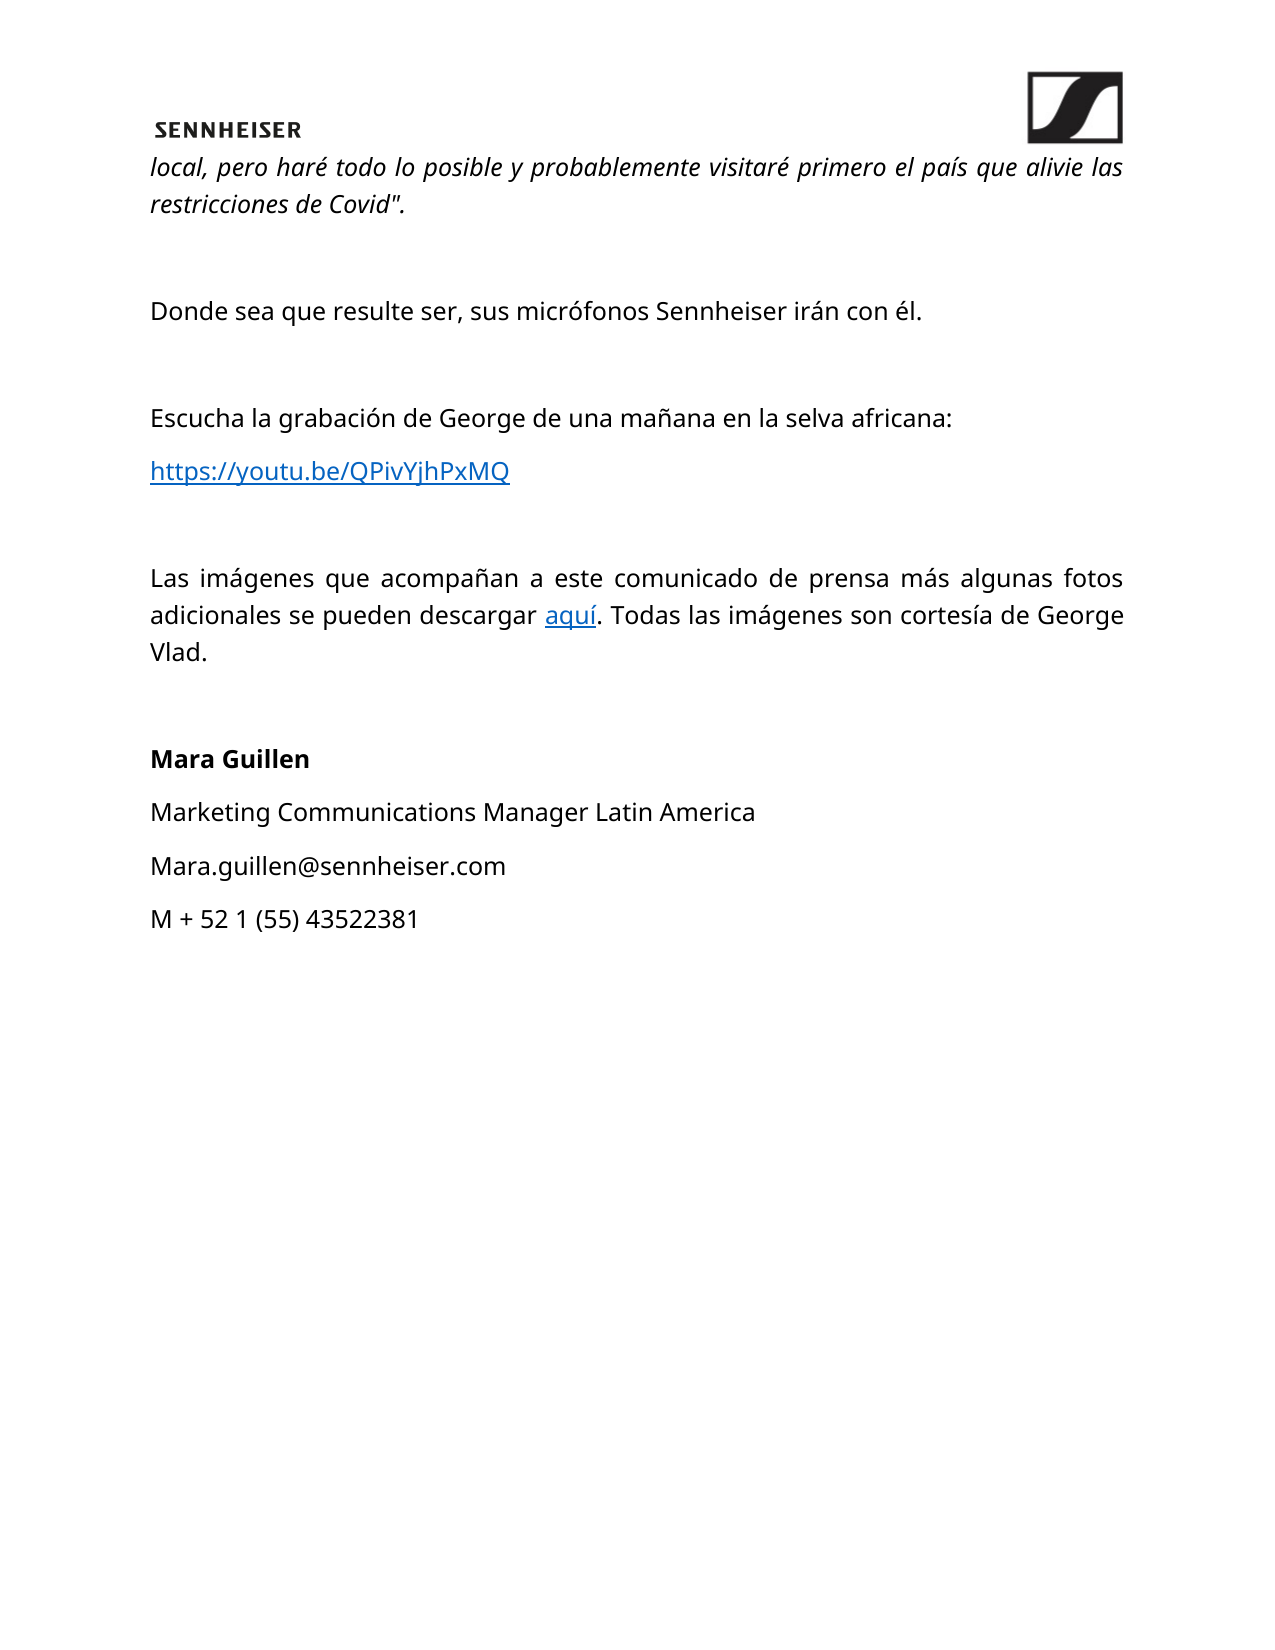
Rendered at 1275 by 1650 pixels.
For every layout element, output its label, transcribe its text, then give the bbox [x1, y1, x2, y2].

text Marketing Communications Manager Latin America [150, 795, 1125, 829]
text M + 52 1 (55) 43522381 [150, 902, 1125, 936]
text https://youtu.be/QPivYjhPxMQ [150, 454, 1125, 488]
text Las imágenes que acompañan a este comunicado de prensa más algunas fotos adicionales se pueden descargar aquí. Todas las imágenes son cortesía de George Vlad. [150, 561, 1125, 668]
picture [150, 111, 306, 148]
text Mara Guillen [150, 741, 1125, 775]
picture [933, 0, 1218, 215]
text Mara.guillen@sennheiser.com [150, 848, 1125, 882]
text Donde sea que resulte ser, sus micrófonos Sennheiser irán con él. [150, 294, 1125, 328]
text Escucha la grabación de George de una mañana en la selva africana: [150, 401, 1125, 434]
